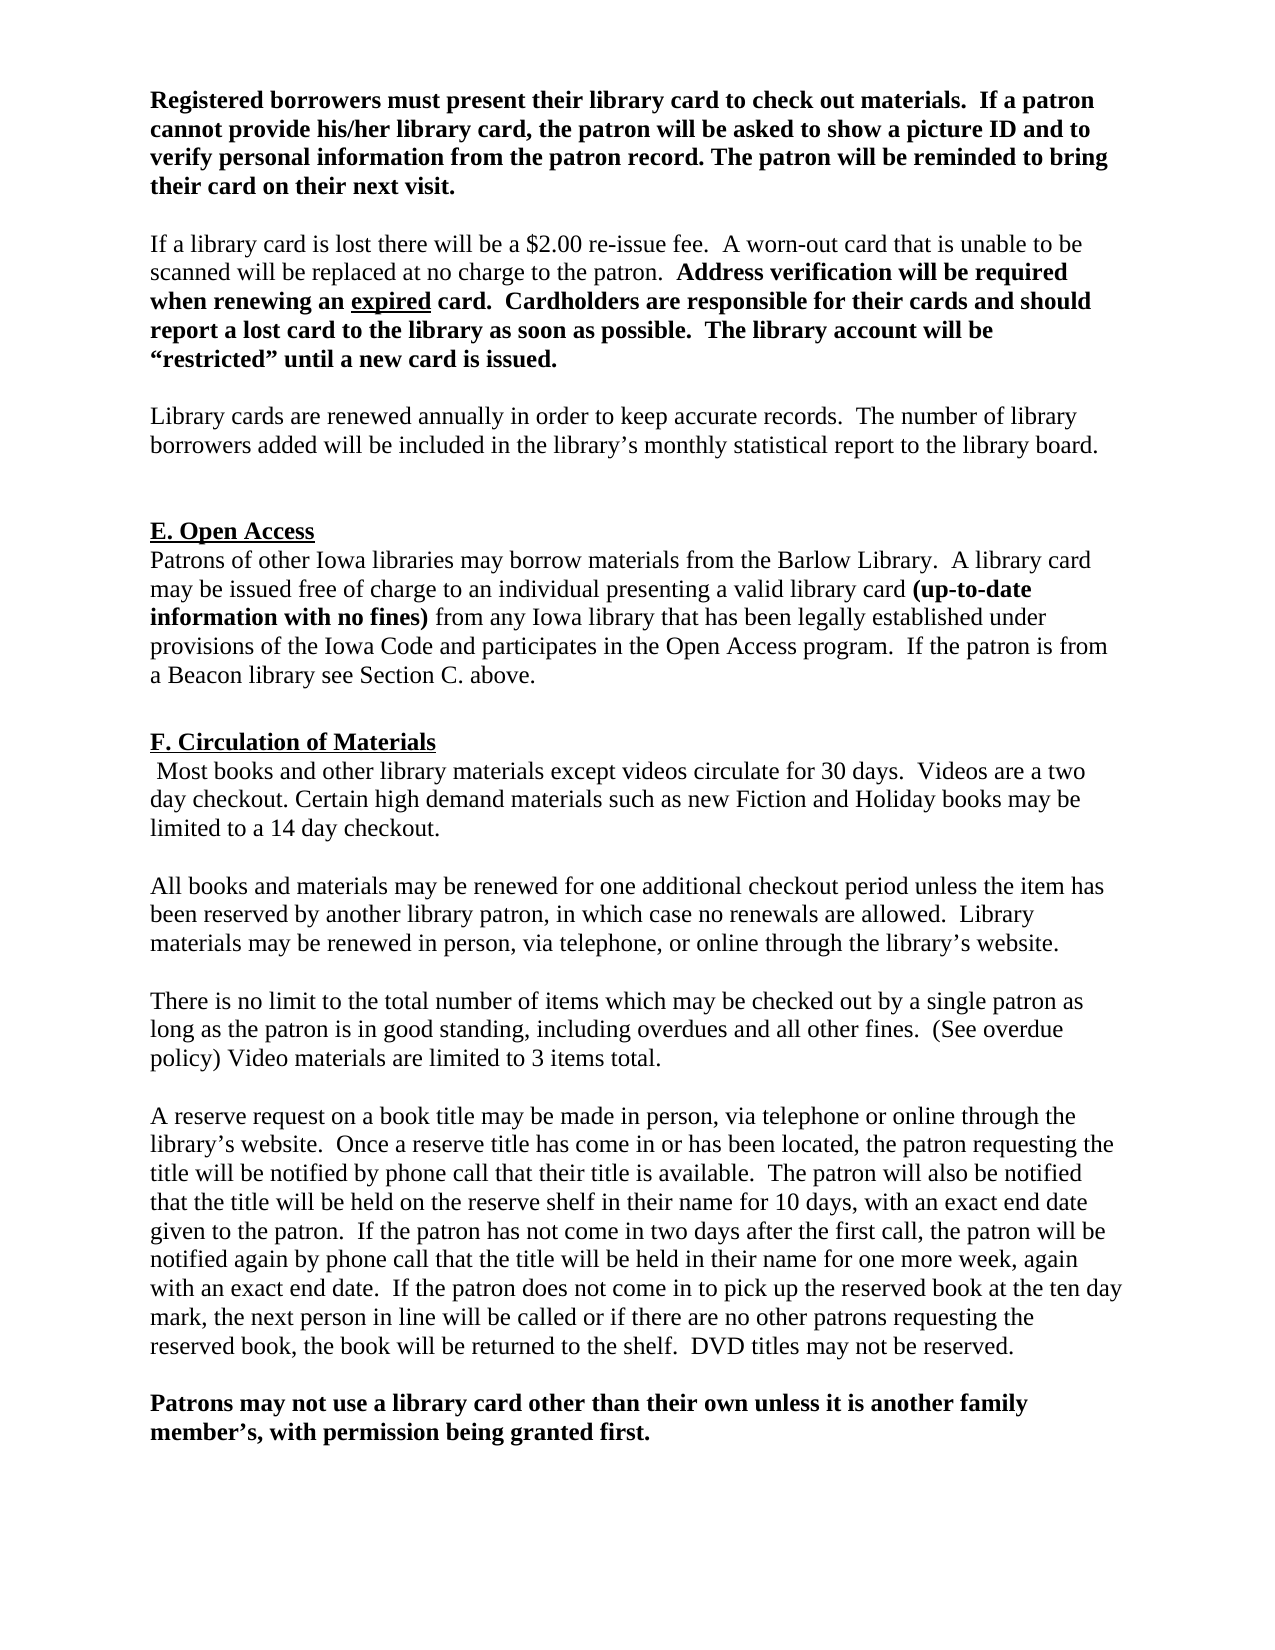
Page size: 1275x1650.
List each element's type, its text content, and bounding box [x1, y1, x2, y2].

text Registered borrowers must present their library card to check out materials. If a patron cannot provide his/her library card, the patron will be asked to show a picture ID and to verify personal information from the patron record. The patron will be reminded to bring their card on their next visit. [150, 85, 1125, 200]
text Patrons of other Iowa libraries may borrow materials from the Barlow Library. A library card may be issued free of charge to an individual presenting a valid library card (up-to-date information with no fines) from any Iowa library that has been legally established under provisions of the Iowa Code and participates in the Open Access program. If the patron is from a Beacon library see Section C. above. [150, 545, 1125, 689]
text Library cards are renewed annually in order to keep accurate records. The number of library borrowers added will be included in the library’s monthly statistical report to the library board. [150, 401, 1125, 459]
text A reserve request on a book title may be made in person, via telephone or online through the library’s website. Once a reserve title has come in or has been located, the patron requesting the title will be notified by phone call that their title is available. The patron will also be notified that the title will be held on the reserve shelf in their name for 10 days, with an exact end date given to the patron. If the patron has not come in two days after the first call, the patron will be notified again by phone call that the title will be held in their name for one more week, again with an exact end date. If the patron does not come in to pick up the reserved book at the ten day mark, the next person in line will be called or if there are no other patrons requesting the reserved book, the book will be returned to the shelf. DVD titles may not be reserved. [150, 1101, 1125, 1359]
text Patrons may not use a library card other than their own unless it is another family member’s, with permission being granted first. [150, 1388, 1125, 1446]
text All books and materials may be renewed for one additional checkout period unless the item has been reserved by another library patron, in which case no renewals are allowed. Library materials may be renewed in person, via telephone, or online through the library’s website. [150, 871, 1125, 957]
text There is no limit to the total number of items which may be checked out by a single patron as long as the patron is in good standing, including overdues and all other fines. (See overdue policy) Video materials are limited to 3 items total. [150, 986, 1125, 1072]
text If a library card is lost there will be a $2.00 re-issue fee. A worn-out card that is unable to be scanned will be replaced at no charge to the patron. Address verification will be required when renewing an expired card. Cardholders are responsible for their cards and should report a lost card to the library as soon as possible. The library account will be “restricted” until a new card is issued. [150, 229, 1125, 372]
text F. Circulation of Materials [150, 727, 1125, 756]
text Most books and other library materials except videos circulate for 30 days. Videos are a two day checkout. Certain high demand materials such as new Fiction and Holiday books may be limited to a 14 day checkout. [150, 756, 1125, 842]
text E. Open Access [150, 516, 1125, 545]
